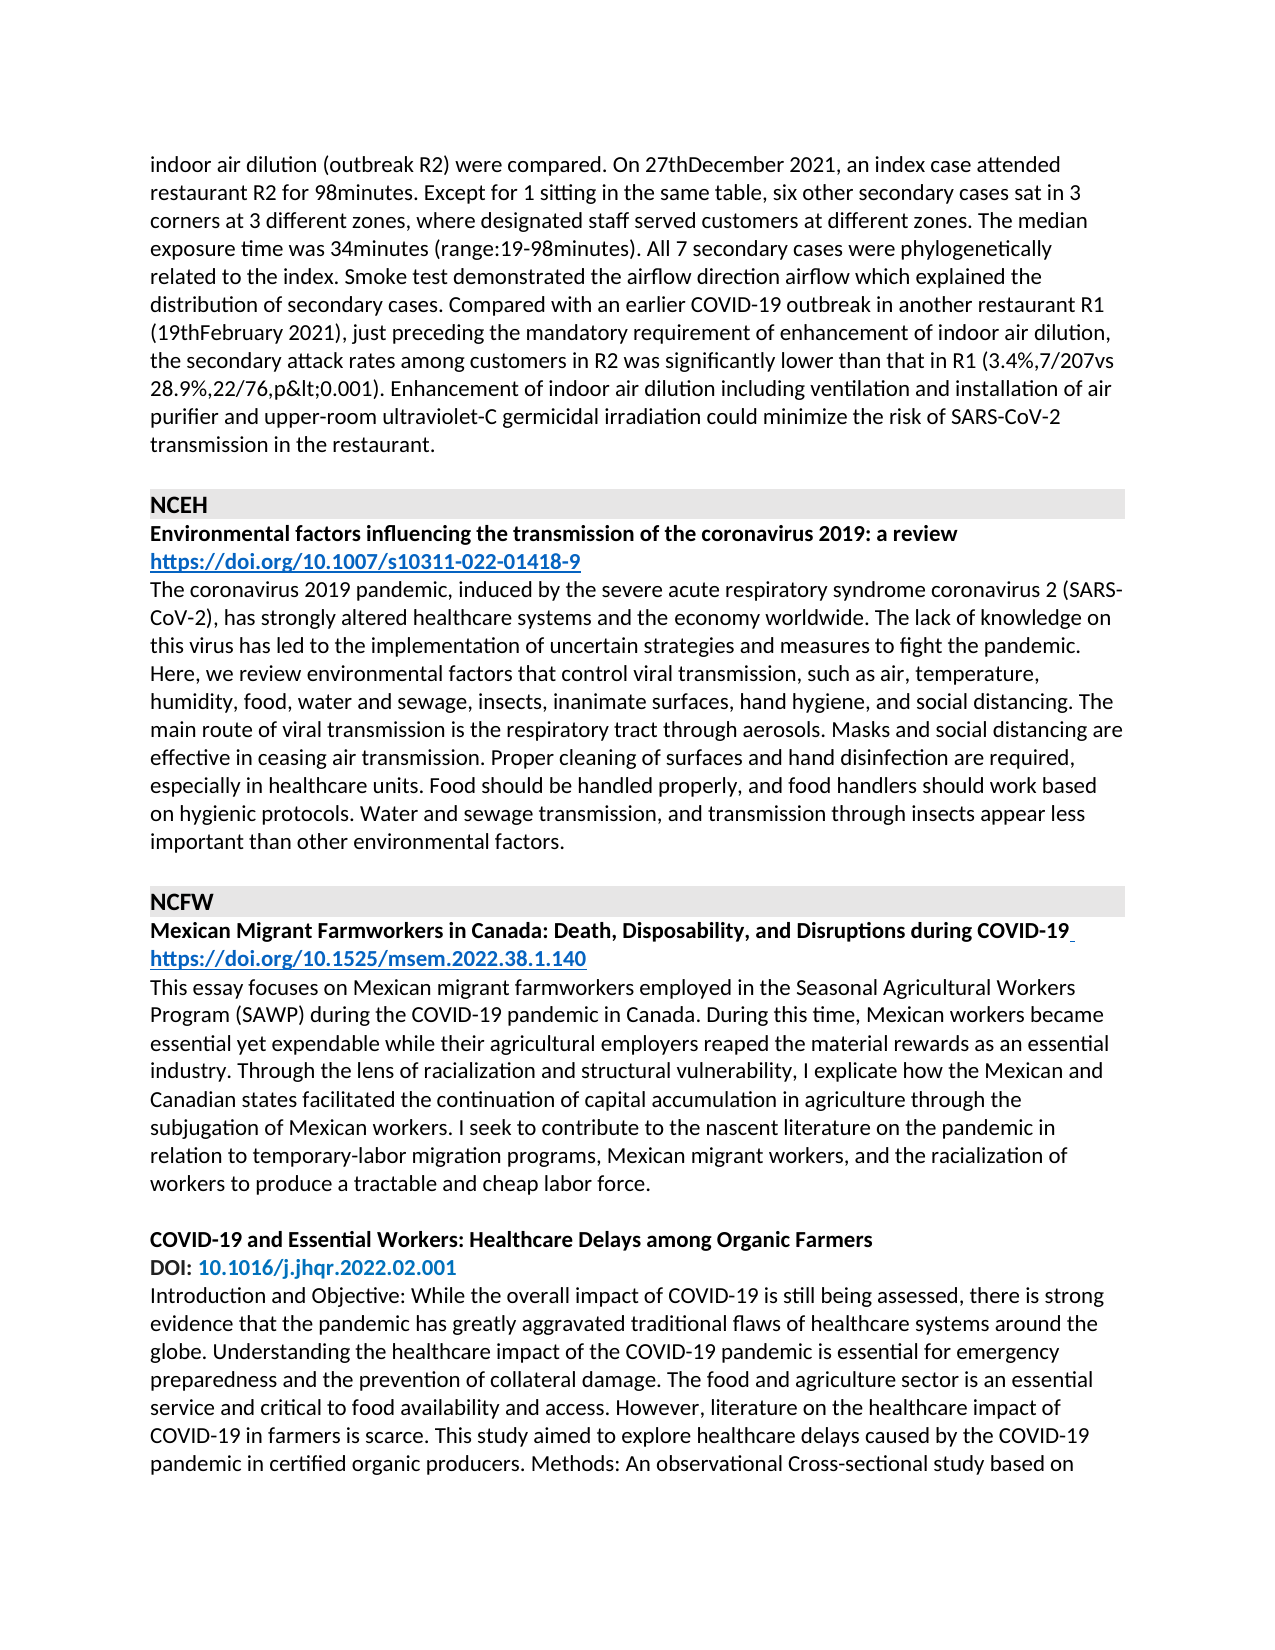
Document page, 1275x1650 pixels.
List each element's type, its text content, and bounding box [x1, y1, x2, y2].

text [150, 1281, 1125, 1477]
text COVID-19 and Essential Workers: Healthcare Delays among Organic Farmers DOI: 10.1016/j.jhqr.2022.02.001 [150, 1225, 1125, 1281]
text NCEH [150, 489, 1125, 519]
text This essay focuses on Mexican migrant farmworkers employed in the Seasonal Agricultural Workers Program (SAWP) during the COVID-19 pandemic in Canada. During this time, Mexican workers became essential yet expendable while their agricultural employers reaped the material rewards as an essential industry. Through the lens of racialization and structural vulnerability, I explicate how the Mexican and Canadian states facilitated the continuation of capital accumulation in agriculture through the subjugation of Mexican workers. I seek to contribute to the nascent literature on the pandemic in relation to temporary-labor migration programs, Mexican migrant workers, and the racialization of workers to produce a tractable and cheap labor force. [150, 973, 1125, 1197]
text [150, 150, 1125, 458]
text The coronavirus 2019 pandemic, induced by the severe acute respiratory syndrome coronavirus 2 (SARS-CoV-2), has strongly altered healthcare systems and the economy worldwide. The lack of knowledge on this virus has led to the implementation of uncertain strategies and measures to fight the pandemic. Here, we review environmental factors that control viral transmission, such as air, temperature, humidity, food, water and sewage, insects, inanimate surfaces, hand hygiene, and social distancing. The main route of viral transmission is the respiratory tract through aerosols. Masks and social distancing are effective in ceasing air transmission. Proper cleaning of surfaces and hand disinfection are required, especially in healthcare units. Food should be handled properly, and food handlers should work based on hygienic protocols. Water and sewage transmission, and transmission through insects appear less important than other environmental factors. [150, 575, 1125, 856]
text NCFW [150, 886, 1125, 917]
text Mexican Migrant Farmworkers in Canada: Death, Disposability, and Disruptions during COVID-19 https://doi.org/10.1525/msem.2022.38.1.140 [150, 917, 1125, 973]
text Environmental factors influencing the transmission of the coronavirus 2019: a review https://doi.org/10.1007/s10311-022-01418-9 [150, 519, 1125, 575]
